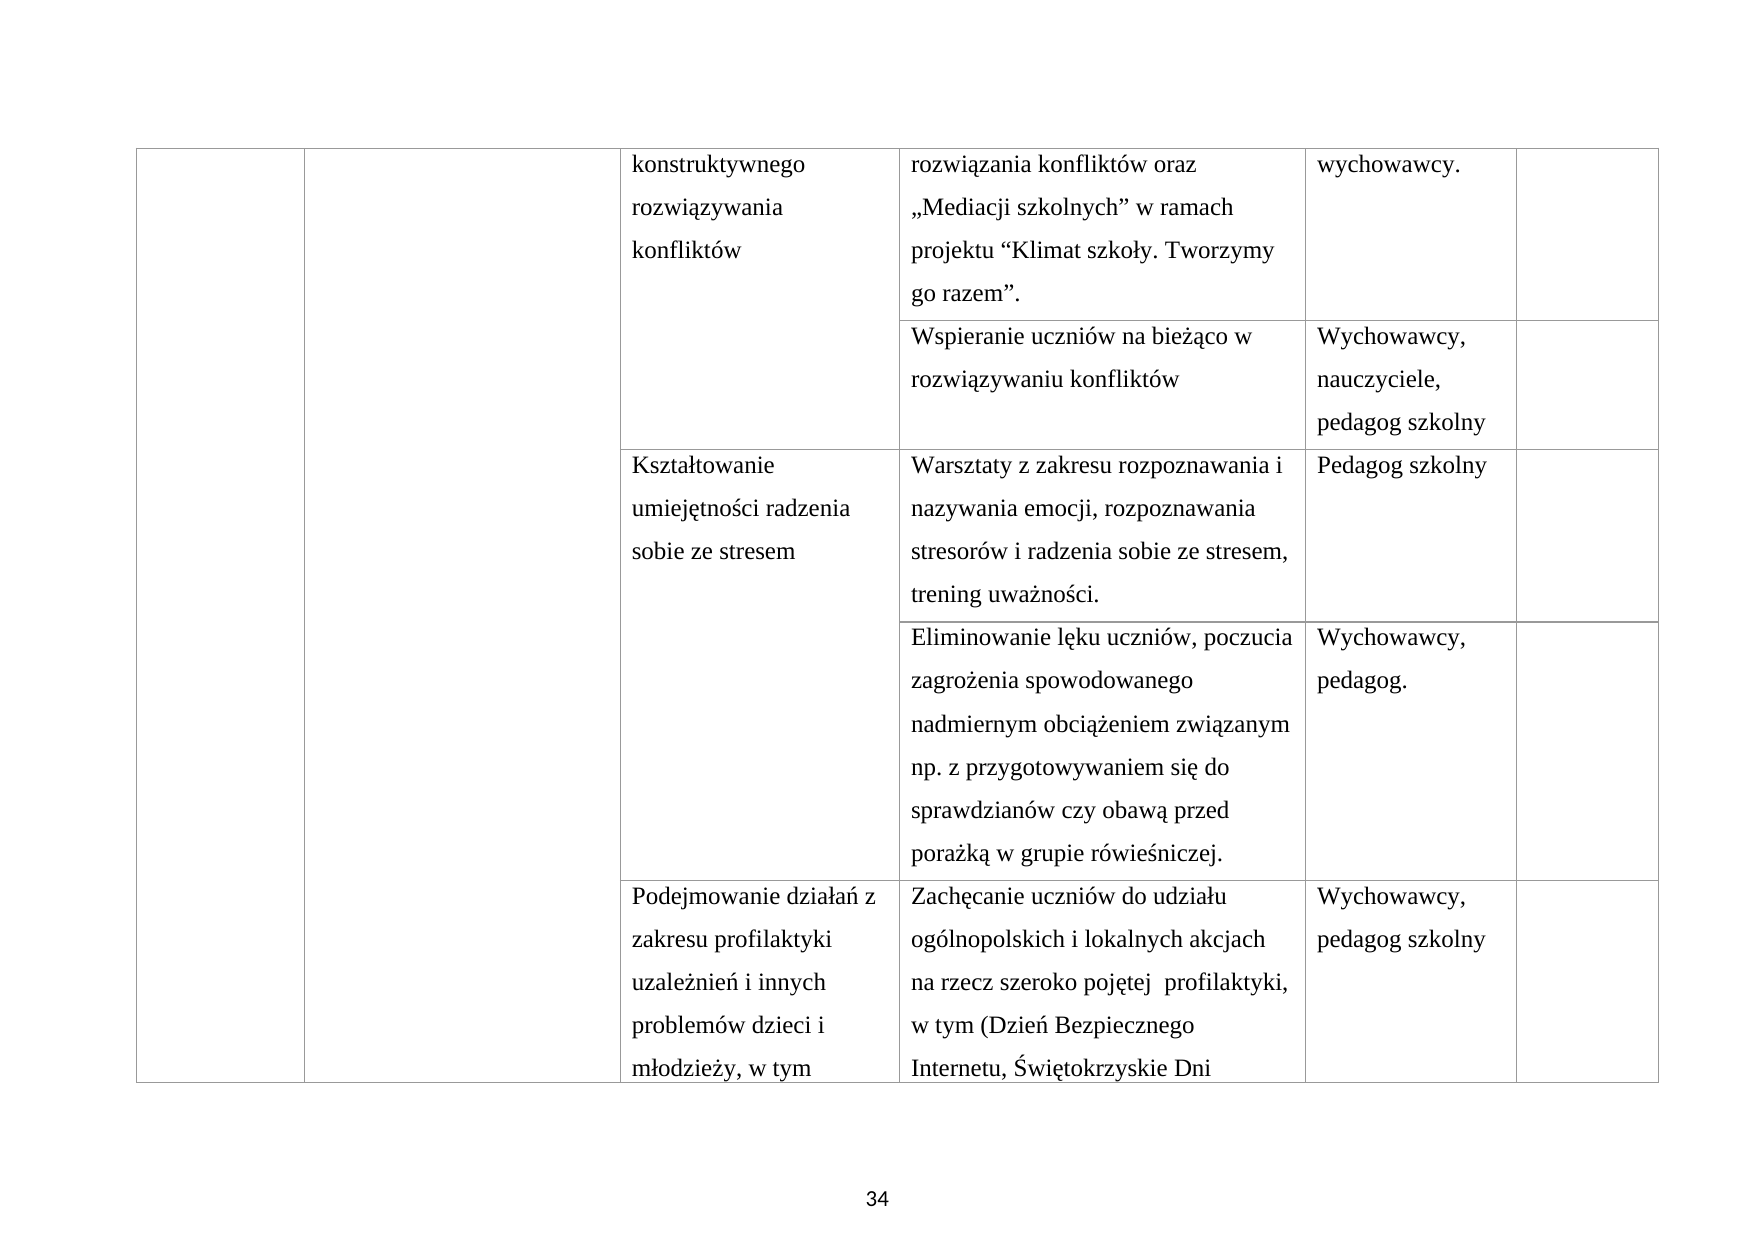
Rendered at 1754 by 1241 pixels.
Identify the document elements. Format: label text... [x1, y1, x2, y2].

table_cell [621, 881, 899, 1082]
table_cell [1517, 149, 1658, 320]
table_cell [1517, 881, 1658, 1082]
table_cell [621, 149, 899, 449]
table_cell Eliminowanie lęku uczniów, poczucia zagrożenia spowodowanego nadmiernym obciążeniem związanym np. z przygotowywaniem się do sprawdzianów czy obawą przed porażką w grupie rówieśniczej. [900, 623, 1305, 880]
table_cell [1517, 321, 1658, 449]
table_cell [1517, 450, 1658, 621]
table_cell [900, 149, 1305, 320]
table_cell Wspieranie uczniów na bieżąco w rozwiązywaniu konfliktów [900, 321, 1305, 449]
table_cell Wychowawcy, nauczyciele, pedagog szkolny [1306, 321, 1516, 449]
table_cell Pedagog szkolny [1306, 450, 1516, 621]
table_cell Warsztaty z zakresu rozpoznawania i nazywania emocji, rozpoznawania stresorów i radzenia sobie ze stresem, trening uważności. [900, 450, 1305, 621]
table_cell Kształtowanie umiejętności radzenia sobie ze stresem [621, 450, 899, 880]
table_cell [1517, 623, 1658, 880]
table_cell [900, 881, 1305, 1082]
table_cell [1306, 881, 1516, 1082]
table_cell Wychowawcy, pedagog. [1306, 623, 1516, 880]
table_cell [1306, 149, 1516, 320]
